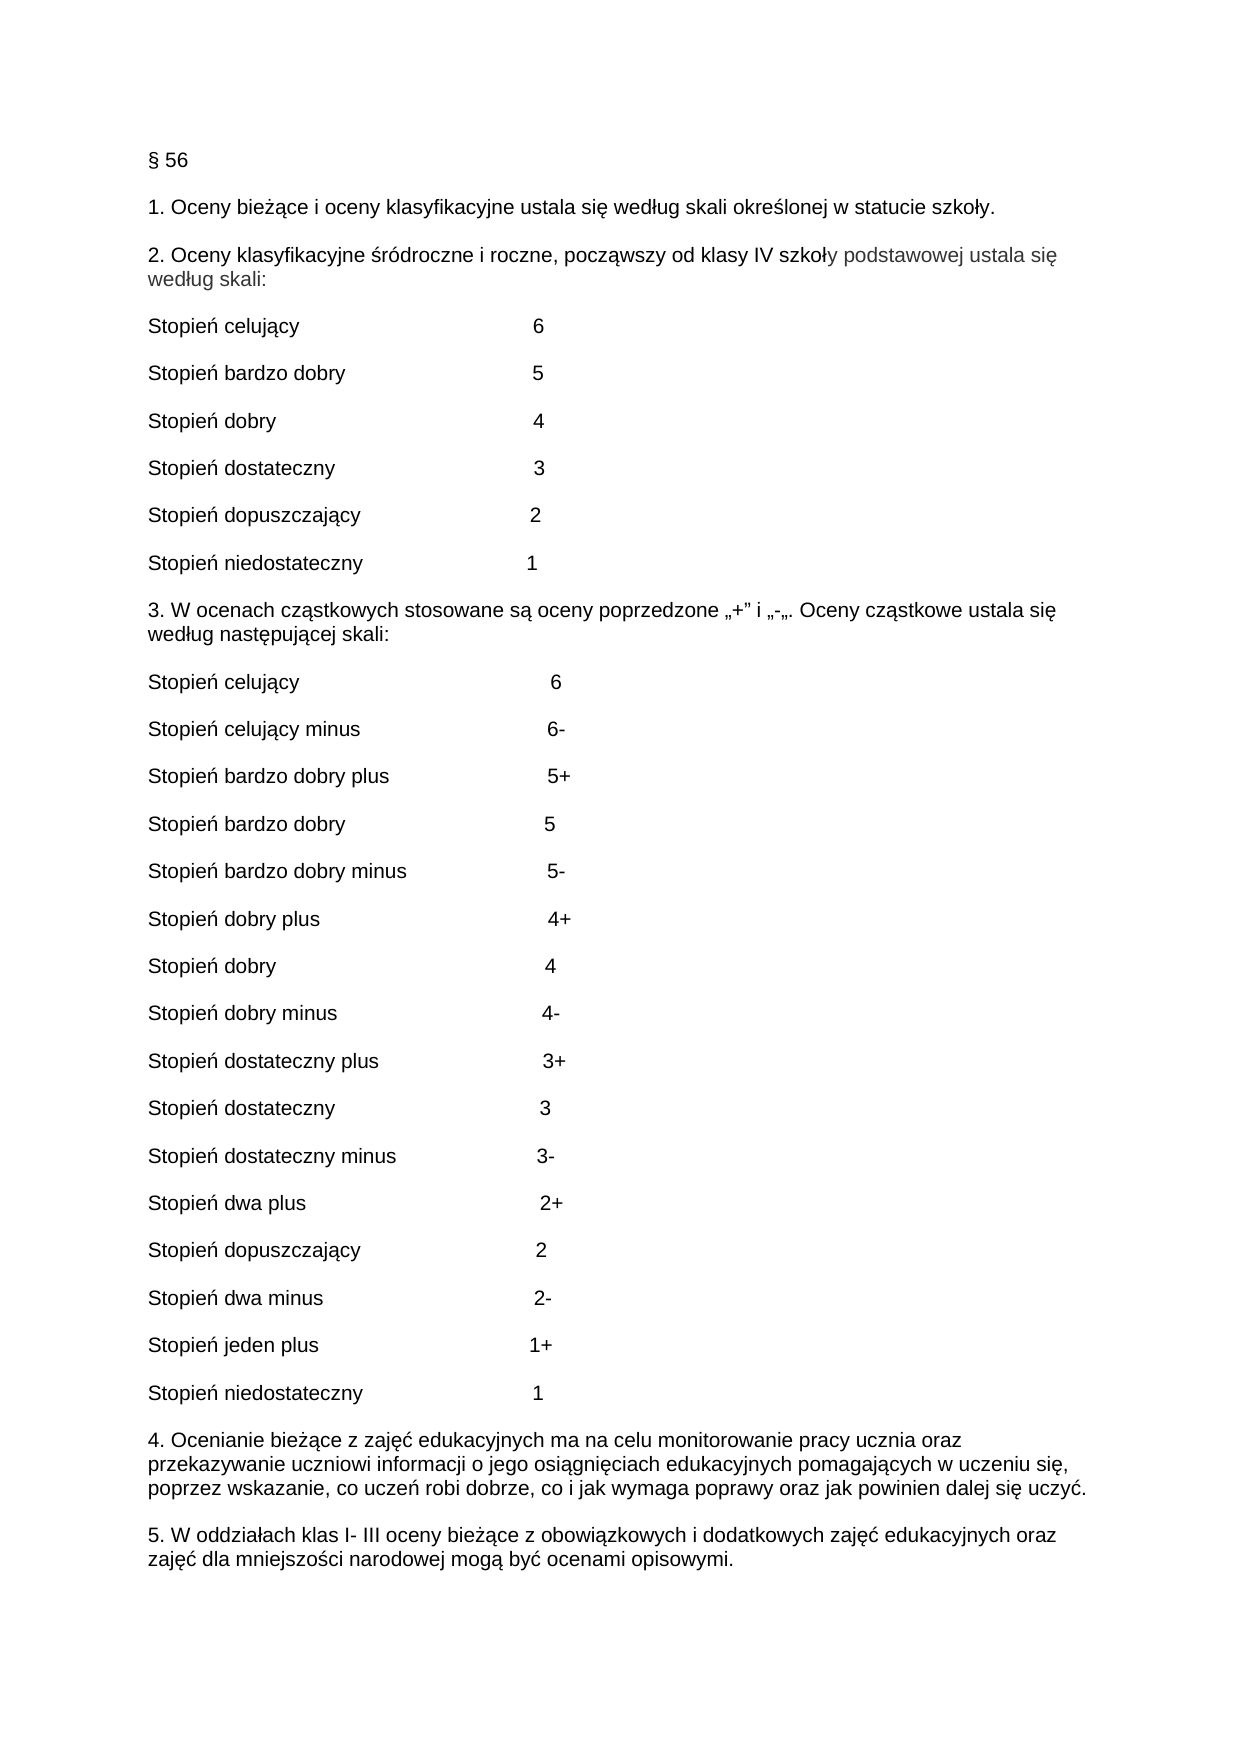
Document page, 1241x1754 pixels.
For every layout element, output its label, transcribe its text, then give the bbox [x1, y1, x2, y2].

text 2. Oceny klasyfikacyjne śródroczne i roczne, począwszy od klasy IV szkoły podstawowej ustala się według skali: [148, 242, 1093, 290]
text Stopień bardzo dobry 5 [148, 361, 1093, 385]
text Stopień dostateczny minus 3- [148, 1143, 1093, 1167]
text Stopień dobry plus 4+ [148, 906, 1093, 930]
text Stopień dwa plus 2+ [148, 1191, 1093, 1215]
text § 56 [148, 148, 1093, 172]
text Stopień dopuszczający 2 [148, 1238, 1093, 1262]
text Stopień dwa minus 2- [148, 1286, 1093, 1309]
text 5. W oddziałach klas I- III oceny bieżące z obowiązkowych i dodatkowych zajęć edukacyjnych oraz zajęć dla mniejszości narodowej mogą być ocenami opisowymi. [148, 1523, 1093, 1571]
text Stopień celujący 6 [148, 314, 1093, 338]
text Stopień bardzo dobry plus 5+ [148, 764, 1093, 788]
text Stopień dobry 4 [148, 408, 1093, 432]
text Stopień bardzo dobry minus 5- [148, 859, 1093, 883]
text Stopień niedostateczny 1 [148, 1380, 1093, 1404]
text Stopień dostateczny plus 3+ [148, 1049, 1093, 1073]
text Stopień dobry 4 [148, 954, 1093, 978]
text Stopień niedostateczny 1 [148, 551, 1093, 575]
text 1. Oceny bieżące i oceny klasyfikacyjne ustala się według skali określonej w statucie szkoły. [148, 195, 1093, 219]
text Stopień bardzo dobry 5 [148, 812, 1093, 836]
text 3. W ocenach cząstkowych stosowane są oceny poprzedzone „+” i „-„. Oceny cząstkowe ustala się według następującej skali: [148, 598, 1093, 646]
text Stopień jeden plus 1+ [148, 1333, 1093, 1357]
text Stopień celujący 6 [148, 669, 1093, 693]
text Stopień dobry minus 4- [148, 1001, 1093, 1025]
text Stopień dostateczny 3 [148, 1096, 1093, 1120]
text Stopień celujący minus 6- [148, 717, 1093, 741]
text 4. Ocenianie bieżące z zajęć edukacyjnych ma na celu monitorowanie pracy ucznia oraz przekazywanie uczniowi informacji o jego osiągnięciach edukacyjnych pomagających w uczeniu się, poprzez wskazanie, co uczeń robi dobrze, co i jak wymaga poprawy oraz jak powinien dalej się uczyć. [148, 1428, 1093, 1500]
text Stopień dostateczny 3 [148, 456, 1093, 480]
text Stopień dopuszczający 2 [148, 503, 1093, 527]
